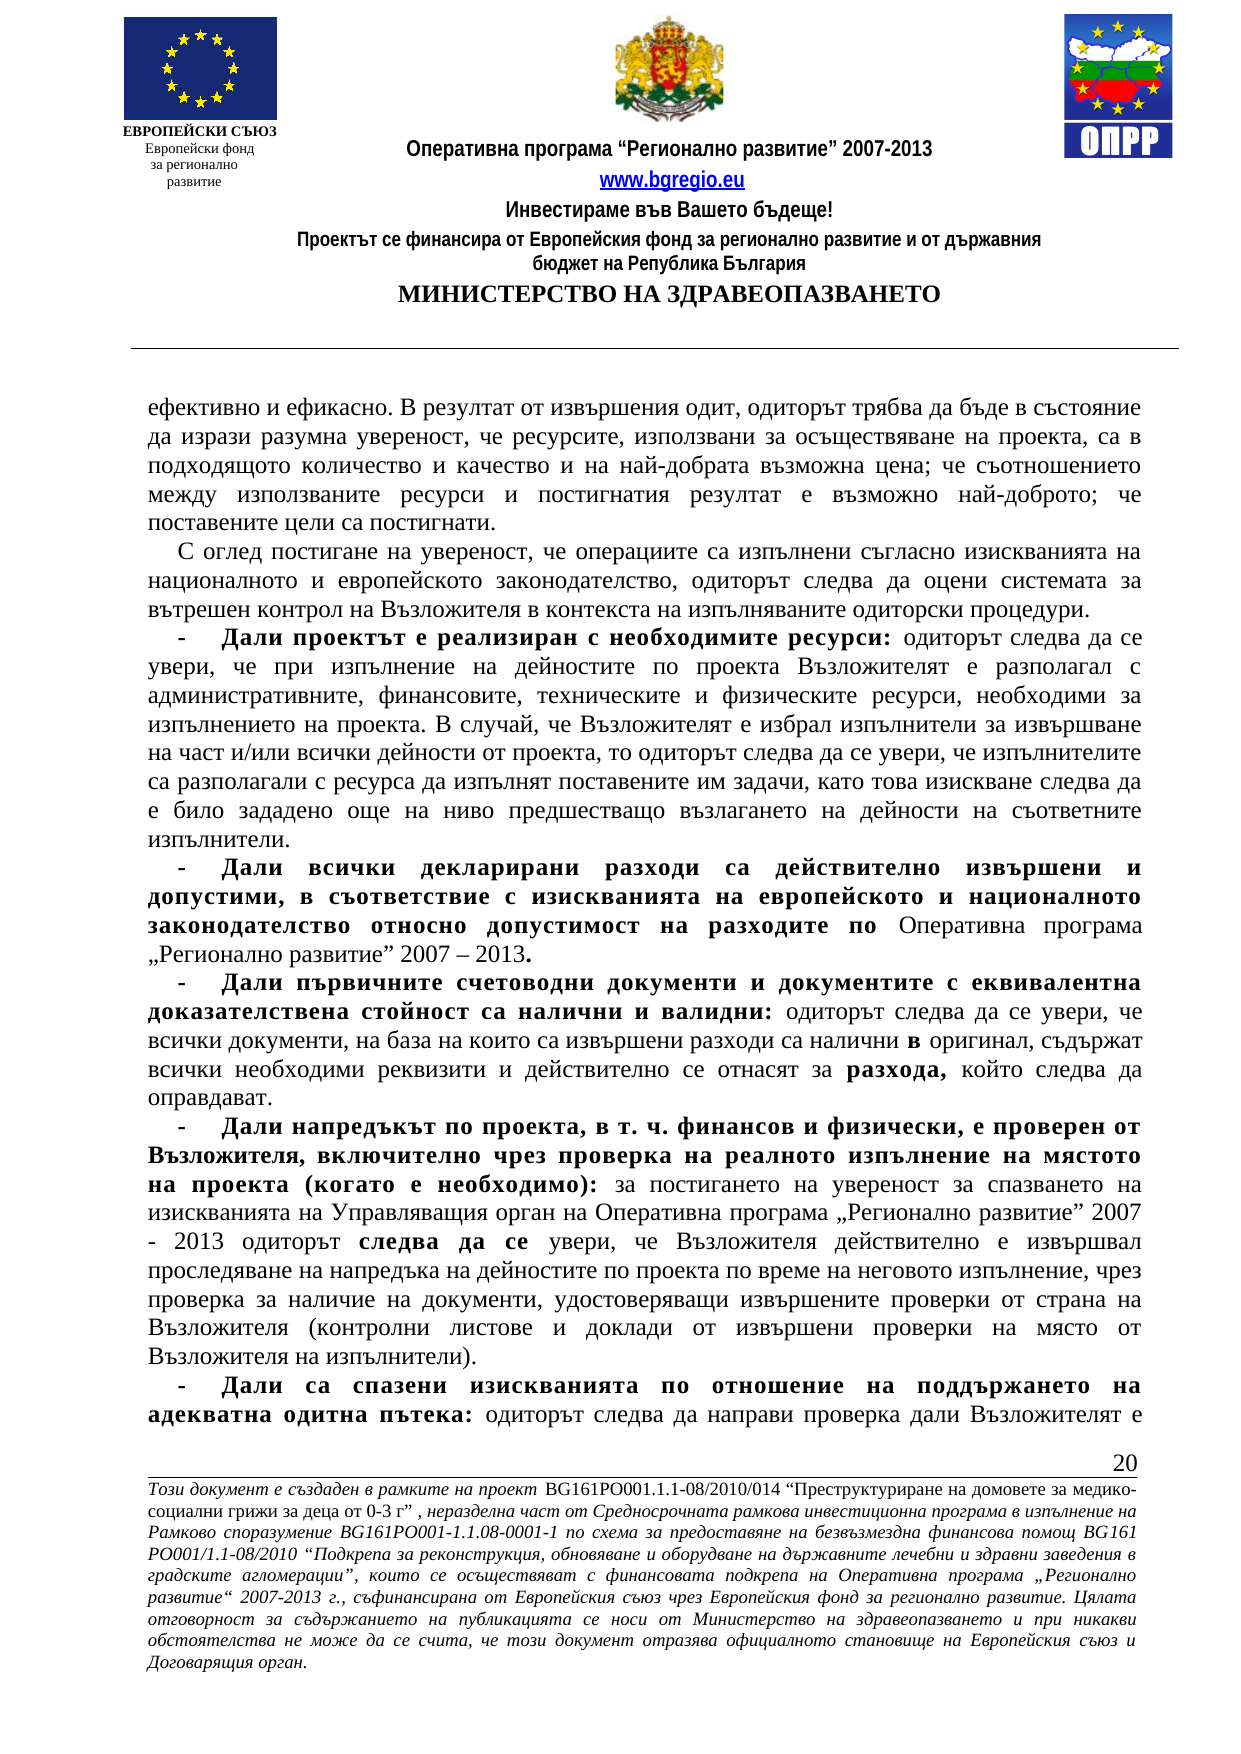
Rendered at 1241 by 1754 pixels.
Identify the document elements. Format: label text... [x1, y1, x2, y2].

text С оглед постигане на увереност, че операциите са изпълнени съгласно изискванията на националното и европейското законодателство, одиторът следва да оцени системата за вътрешен контрол на Възложителя в контекста на изпълняваните одиторски процедури. [148, 536, 1143, 622]
picture [121, 14, 278, 123]
list Дали всички декларирани разходи са действително извършени и допустими, в съответствие с изискванията на европейското и националното законодателство относно допустимост на разходите по Оперативна програма „Регионално развитие” 2007 – 2013. [148, 852, 1143, 967]
list Дали напредъкът по проекта, в т. ч. финансов и физически, е проверен от Възложителя, включително чрез проверка на реалното изпълнение на мястото на проекта (когато е необходимо): за постигането на увереност за спазването на изискванията на Управляващия орган на Оперативна програма „Регионално развитие” 2007 - 2013 одиторът следва да се увери, че Възложителя действително е извършвал проследяване на напредъка на дейностите по проекта по време на неговото изпълнение, чрез проверка за наличие на документи, удостоверяващи извършените проверки от страна на Възложителя (контролни листове и доклади от извършени проверки на място от Възложителя на изпълнители). [148, 1111, 1143, 1370]
list Дали първичните счетоводни документи и документите с еквивалентна доказателствена стойност са налични и валидни: одиторът следва да се увери, че всички документи, на база на които са извършени разходи са налични в оригинал, съдържат всички необходими реквизити и действително се отнасят за разхода, който следва да оправдават. [148, 967, 1143, 1111]
picture [615, 14, 724, 123]
picture [1064, 14, 1173, 158]
list Дали проектът е реализиран с необходимите ресурси: одиторът следва да се увери, че при изпълнение на дейностите по проекта Възложителят е разполагал с административните, финансовите, техническите и физическите ресурси, необходими за изпълнението на проекта. В случай, че Възложителят е избрал изпълнители за извършване на част и/или всички дейности от проекта, то одиторът следва да се увери, че изпълнителите са разполагали с ресурса да изпълнят поставените им задачи, като това изискване следва да е било зададено още на ниво предшестващо възлагането на дейности на съответните изпълнители. [148, 622, 1143, 852]
